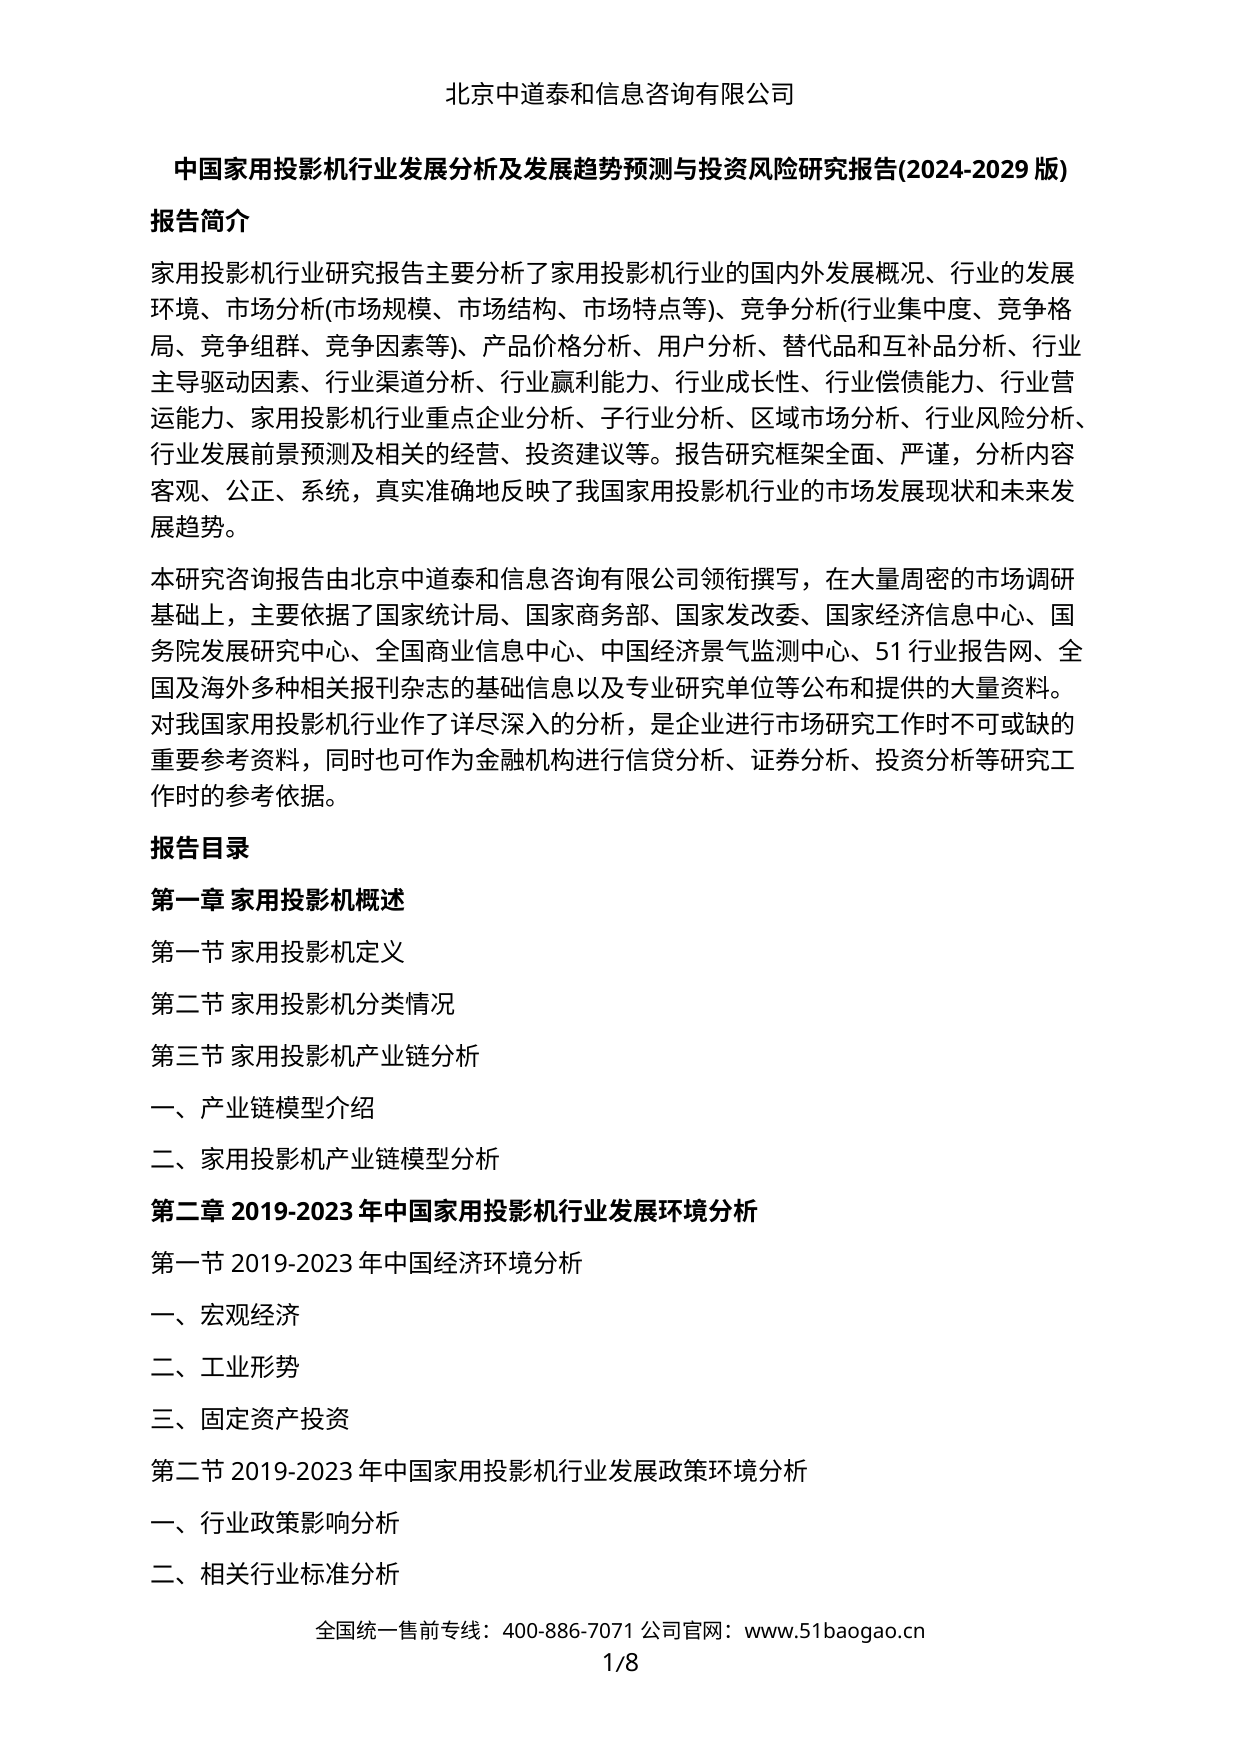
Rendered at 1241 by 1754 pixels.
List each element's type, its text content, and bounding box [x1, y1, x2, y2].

text 第二节 2019-2023年中国家用投影机行业发展政策环境分析 [150, 1451, 1090, 1487]
text 一、行业政策影响分析 [150, 1503, 1090, 1539]
text 第一章 家用投影机概述 [150, 881, 1090, 917]
text 家用投影机行业研究报告主要分析了家用投影机行业的国内外发展概况、行业的发展环境、市场分析(市场规模、市场结构、市场特点等)、竞争分析(行业集中度、竞争格局、竞争组群、竞争因素等)、产品价格分析、用户分析、替代品和互补品分析、行业主导驱动因素、行业渠道分析、行业赢利能力、行业成长性、行业偿债能力、行业营运能力、家用投影机行业重点企业分析、子行业分析、区域市场分析、行业风险分析、行业发展前景预测及相关的经营、投资建议等。报告研究框架全面、严谨，分析内容客观、公正、系统，真实准确地反映了我国家用投影机行业的市场发展现状和未来发展趋势。 [150, 254, 1090, 544]
text 一、产业链模型介绍 [150, 1088, 1090, 1124]
text 第三节 家用投影机产业链分析 [150, 1036, 1090, 1072]
text 本研究咨询报告由北京中道泰和信息咨询有限公司领衔撰写，在大量周密的市场调研基础上，主要依据了国家统计局、国家商务部、国家发改委、国家经济信息中心、国务院发展研究中心、全国商业信息中心、中国经济景气监测中心、51行业报告网、全国及海外多种相关报刊杂志的基础信息以及专业研究单位等公布和提供的大量资料。对我国家用投影机行业作了详尽深入的分析，是企业进行市场研究工作时不可或缺的重要参考资料，同时也可作为金融机构进行信贷分析、证券分析、投资分析等研究工作时的参考依据。 [150, 559, 1090, 813]
text 报告简介 [150, 202, 1090, 238]
text 第二节 家用投影机分类情况 [150, 984, 1090, 1021]
text 二、家用投影机产业链模型分析 [150, 1140, 1090, 1176]
text 报告目录 [150, 829, 1090, 865]
text 中国家用投影机行业发展分析及发展趋势预测与投资风险研究报告(2024-2029版) [150, 150, 1090, 186]
text 二、工业形势 [150, 1347, 1090, 1384]
text 第二章 2019-2023年中国家用投影机行业发展环境分析 [150, 1192, 1090, 1228]
text 一、宏观经济 [150, 1296, 1090, 1332]
text 三、固定资产投资 [150, 1399, 1090, 1436]
text 第一节 2019-2023年中国经济环境分析 [150, 1244, 1090, 1280]
text 第一节 家用投影机定义 [150, 932, 1090, 969]
text 二、相关行业标准分析 [150, 1555, 1090, 1591]
